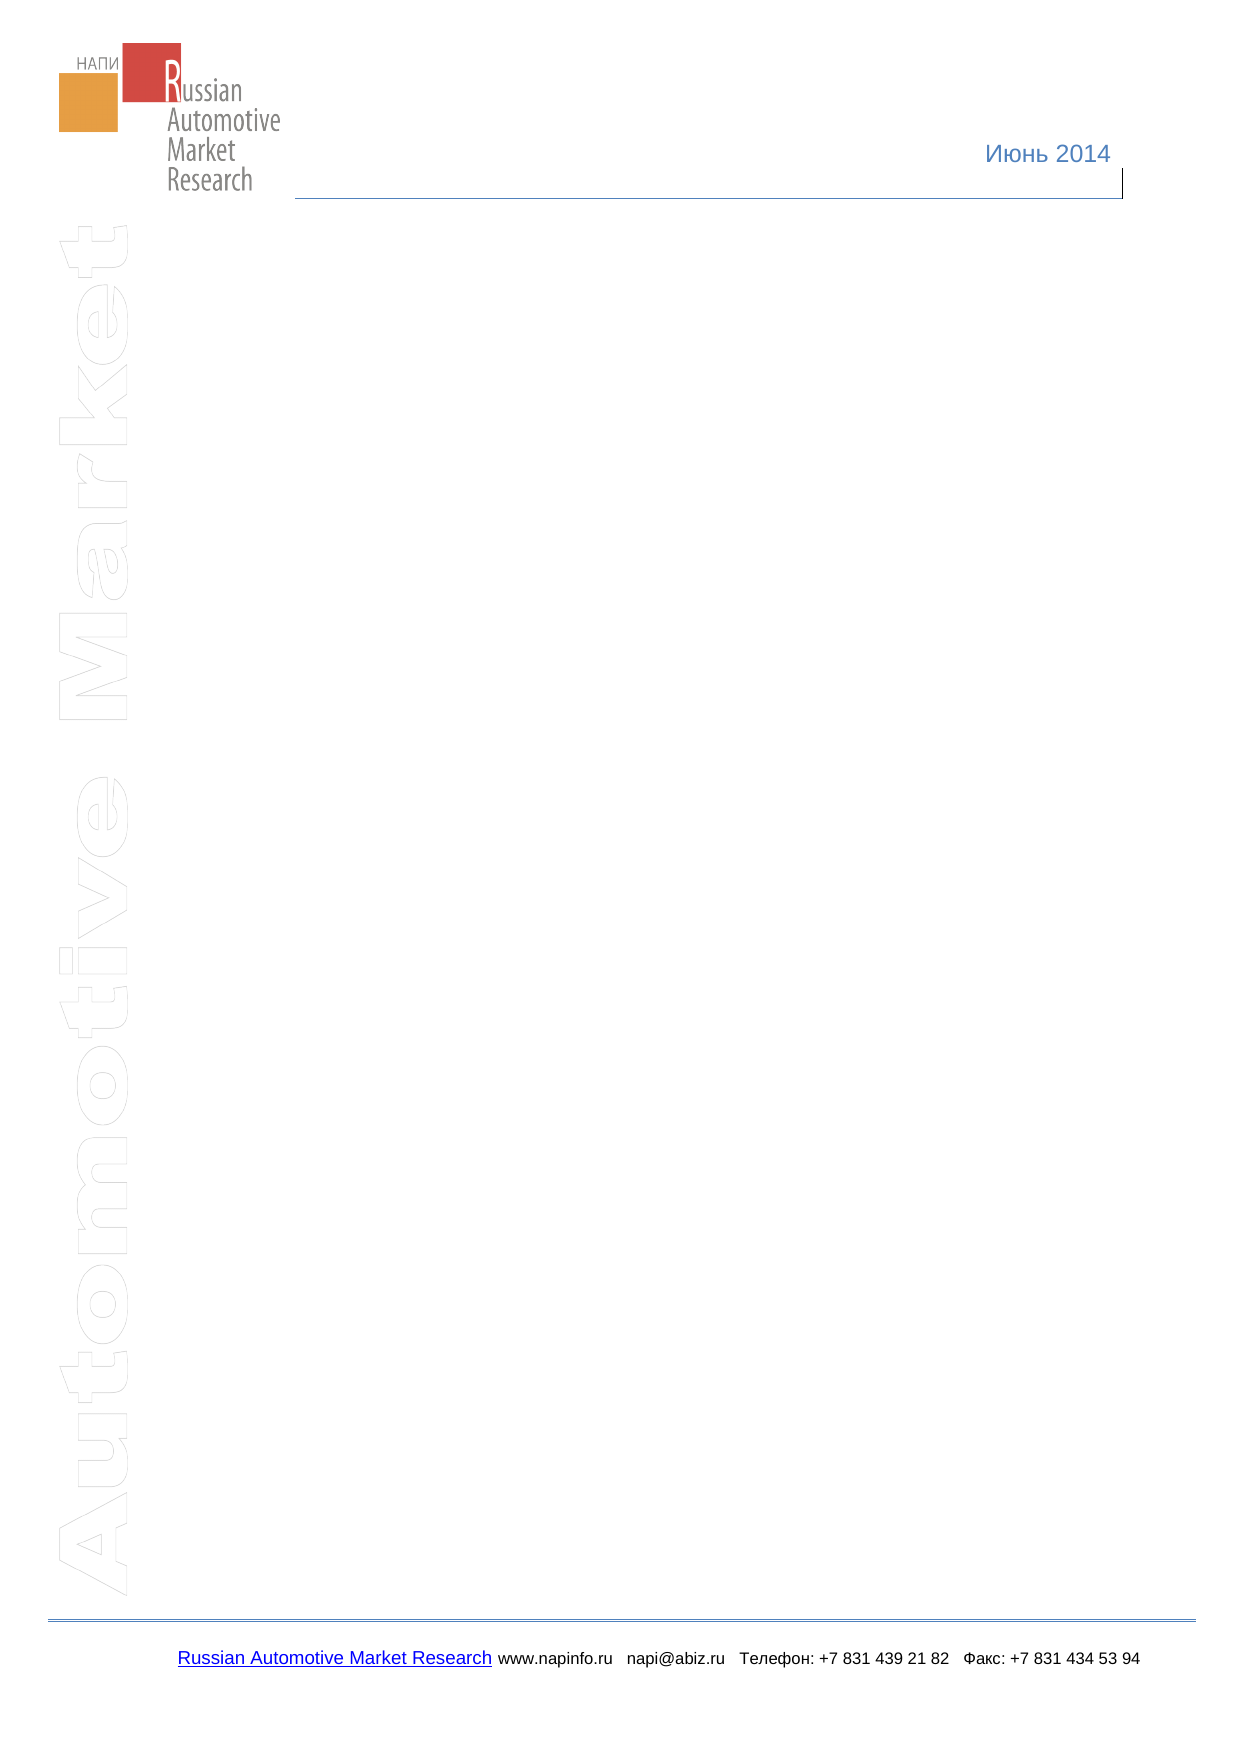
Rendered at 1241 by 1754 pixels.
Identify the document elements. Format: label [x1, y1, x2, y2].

picture [59, 43, 280, 191]
